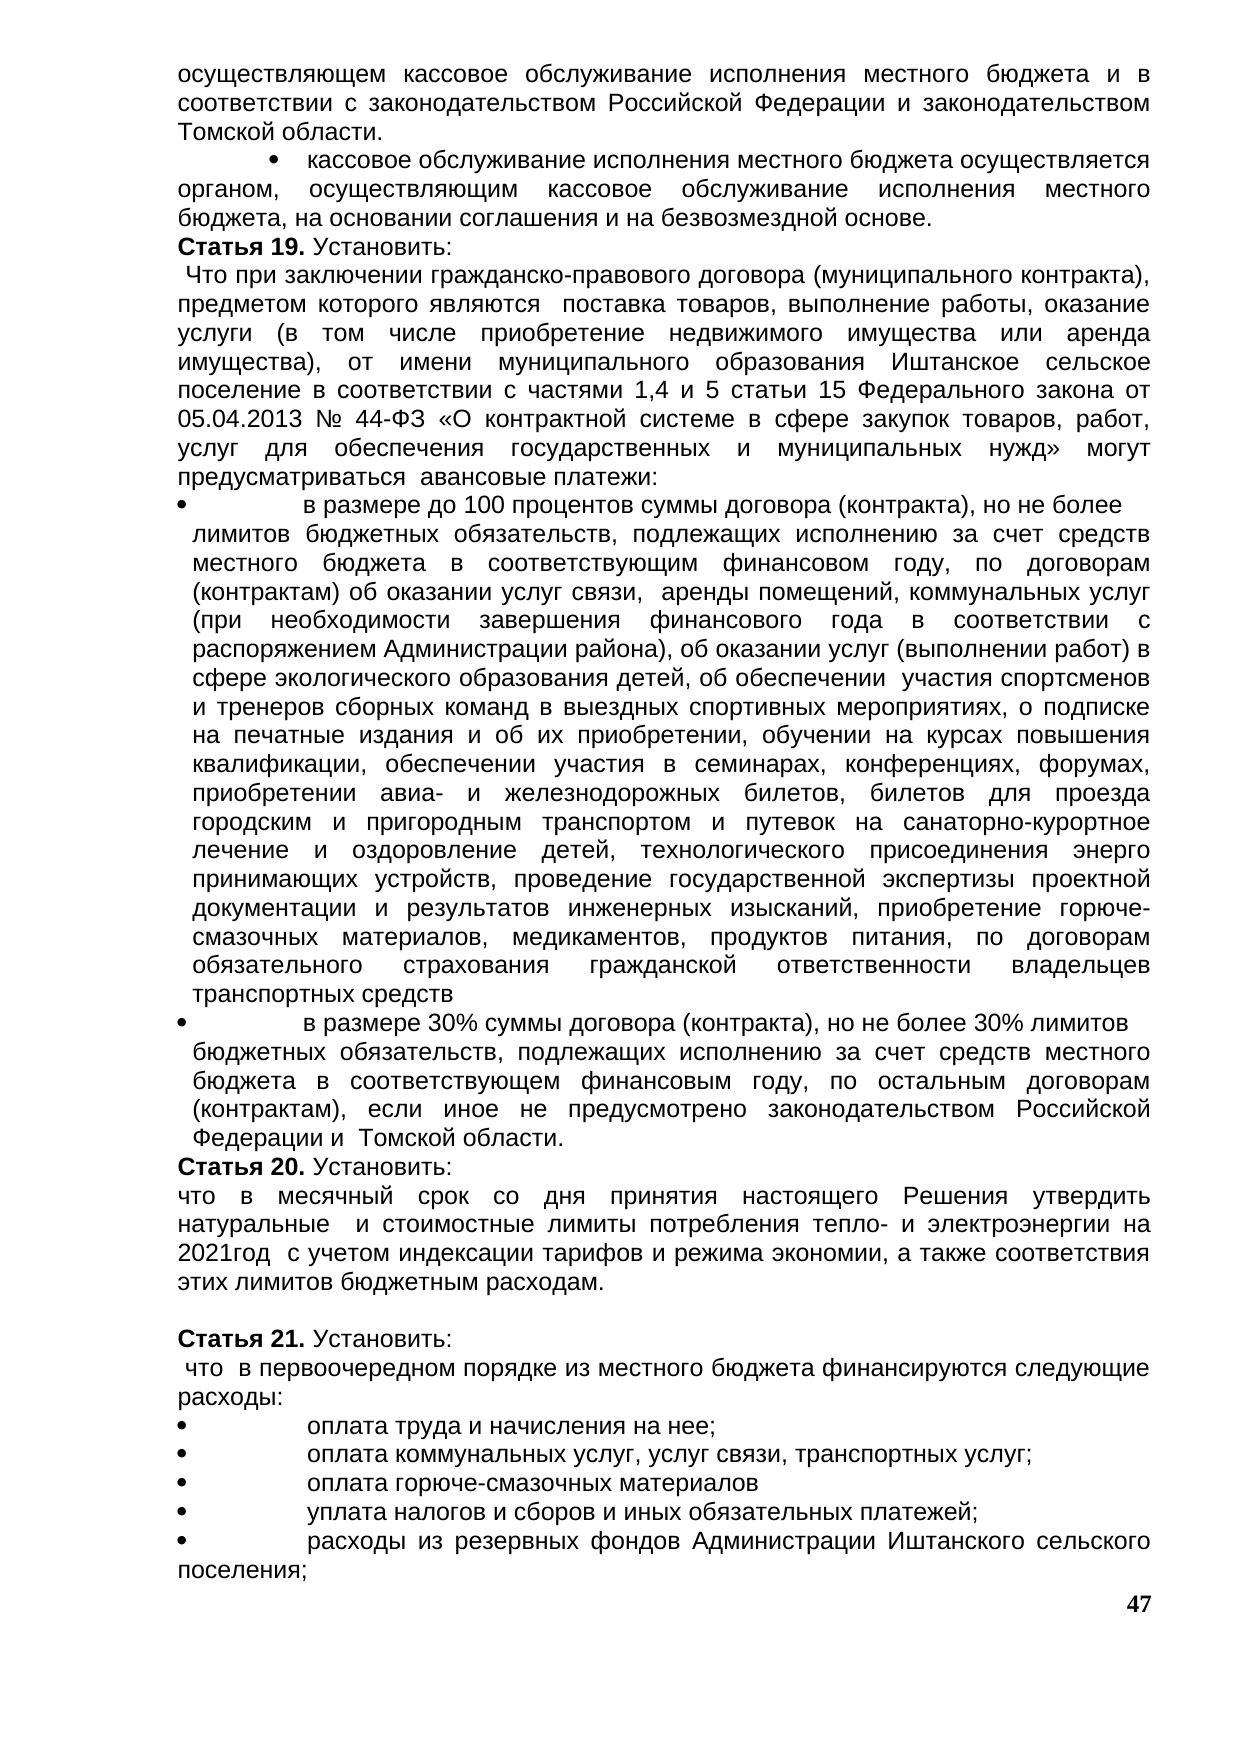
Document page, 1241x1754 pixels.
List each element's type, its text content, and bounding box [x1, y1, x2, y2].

text Что при заключении гражданско-правового договора (муниципального контракта), предметом которого являются поставка товаров, выполнение работы, оказание услуги (в том числе приобретение недвижимого имущества или аренда имущества), от имени муниципального образования Иштанское сельское поселение в соответствии с частями 1,4 и 5 статьи 15 Федерального закона от 05.04.2013 № 44-ФЗ «О контрактной системе в сфере закупок товаров, работ, услуг для обеспечения государственных и муниципальных нужд» могут предусматриваться авансовые платежи: [177, 260, 1152, 490]
text что в первоочередном порядке из местного бюджета финансируются следующие расходы: [177, 1353, 1152, 1411]
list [177, 59, 1152, 145]
text Статья 19. Установить: [177, 232, 1152, 260]
text органом, осуществляющим кассовое обслуживание исполнения местного бюджета, на основании соглашения и на безвозмездной основе. [177, 174, 1152, 232]
text Статья 21. Установить: [177, 1324, 1152, 1353]
list уплата налогов и сборов и иных обязательных платежей; [177, 1497, 1152, 1526]
text что в месячный срок со дня принятия настоящего Решения утвердить натуральные и стоимостные лимиты потребления тепло- и электроэнергии на 2021год с учетом индексации тарифов и режима экономии, а также соответствия этих лимитов бюджетным расходам. [177, 1181, 1152, 1296]
list расходы из резервных фондов Администрации Иштанского сельского поселения; [177, 1526, 1152, 1584]
list в размере 30% суммы договора (контракта), но не более 30% лимитов [177, 1008, 1152, 1037]
text лимитов бюджетных обязательств, подлежащих исполнению за счет средств местного бюджета в соответствующим финансовом году, по договорам (контрактам) об оказании услуг связи, аренды помещений, коммунальных услуг (при необходимости завершения финансового года в соответствии с распоряжением Администрации района), об оказании услуг (выполнении работ) в сфере экологического образования детей, об обеспечении участия спортсменов и тренеров сборных команд в выездных спортивных мероприятиях, о подписке на печатные издания и об их приобретении, обучении на курсах повышения квалификации, обеспечении участия в семинарах, конференциях, форумах, приобретении авиа- и железнодорожных билетов, билетов для проезда городским и пригородным транспортом и путевок на санаторно-курортное лечение и оздоровление детей, технологического присоединения энерго принимающих устройств, проведение государственной экспертизы проектной документации и результатов инженерных изысканий, приобретение горюче-смазочных материалов, медикаментов, продуктов питания, по договорам обязательного страхования гражданской ответственности владельцев транспортных средств [192, 519, 1152, 1008]
list оплата горюче-смазочных материалов [177, 1468, 1152, 1497]
text бюджетных обязательств, подлежащих исполнению за счет средств местного бюджета в соответствующем финансовым году, по остальным договорам (контрактам), если иное не предусмотрено законодательством Российской Федерации и Томской области. [192, 1037, 1152, 1152]
list оплата труда и начисления на нее; [177, 1411, 1152, 1439]
list оплата коммунальных услуг, услуг связи, транспортных услуг; [177, 1439, 1152, 1468]
list в размере до 100 процентов суммы договора (контракта), но не более [177, 490, 1152, 519]
text Статья 20. Установить: [177, 1152, 1152, 1181]
list кассовое обслуживание исполнения местного бюджета осуществляется [269, 145, 1152, 174]
